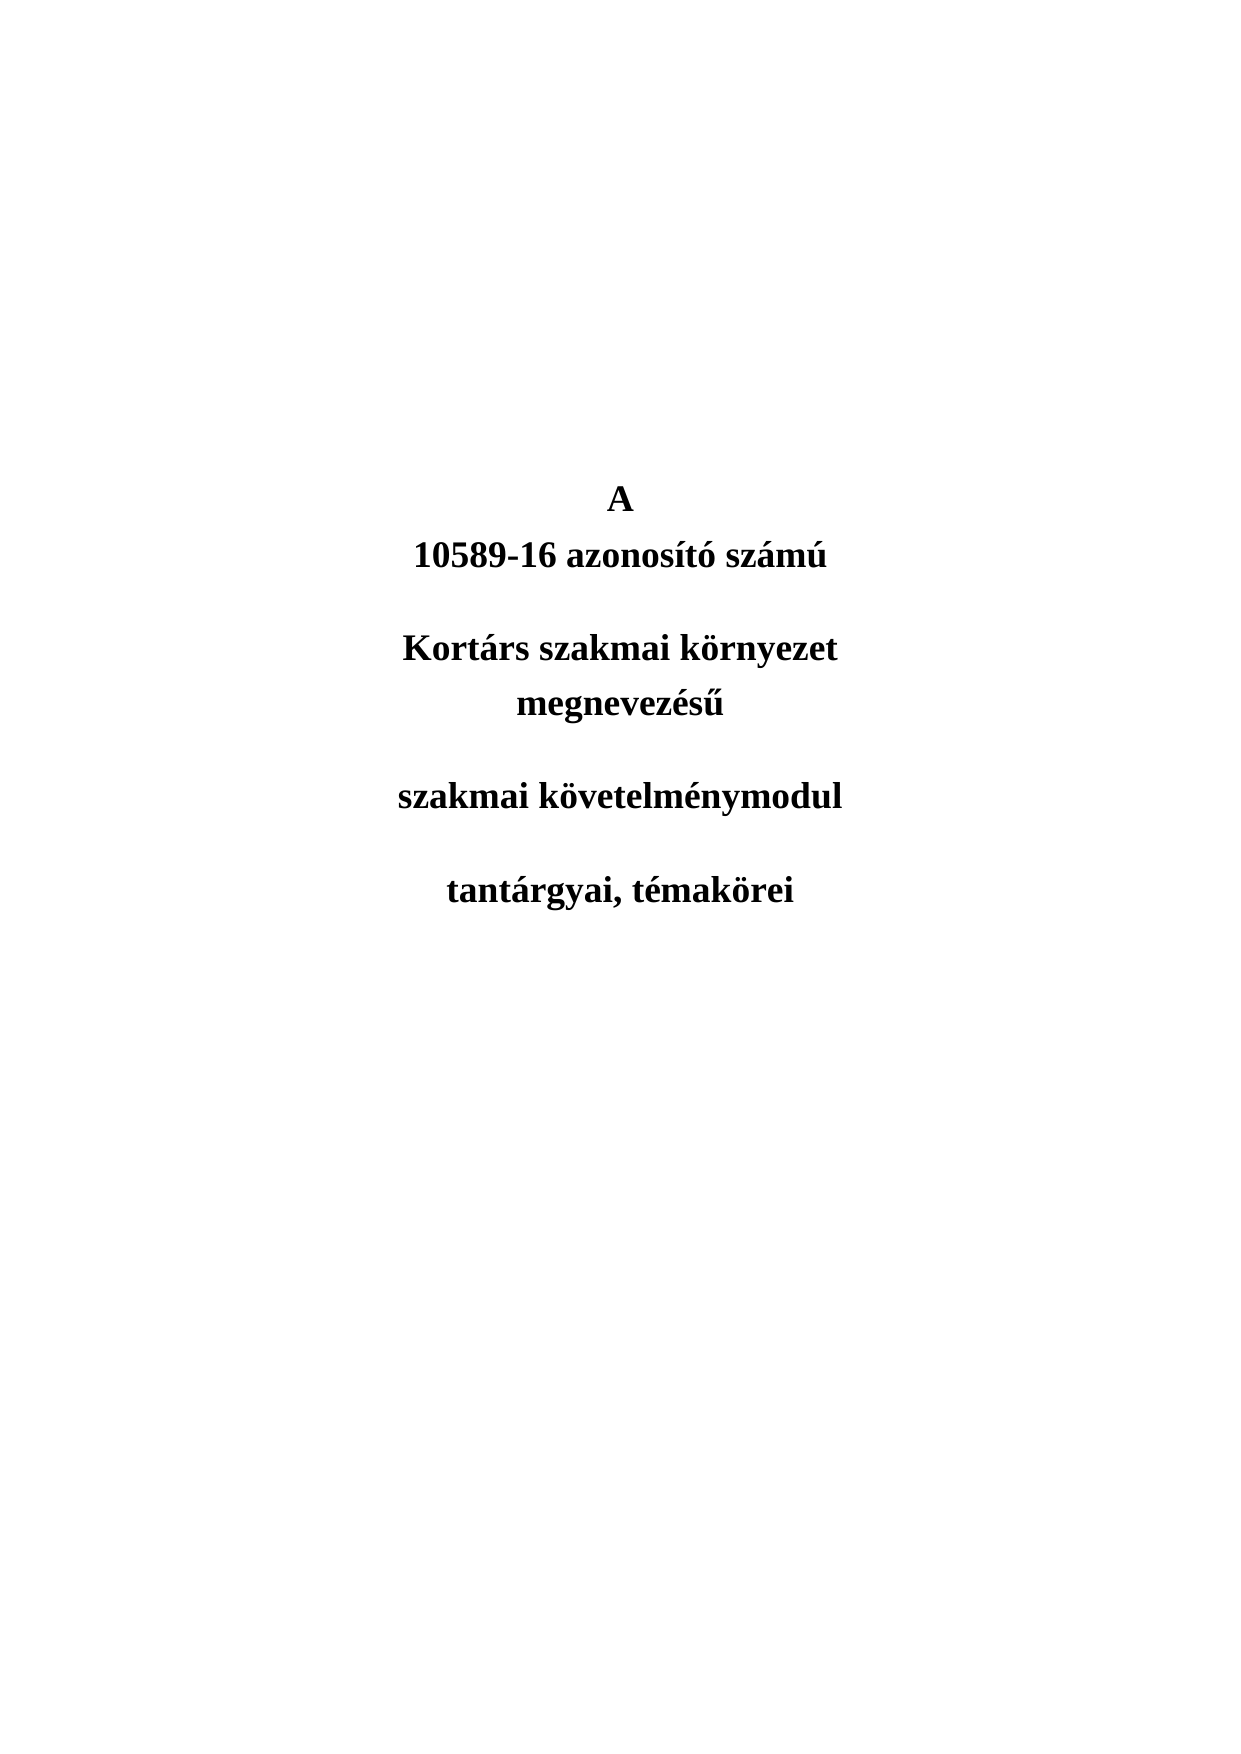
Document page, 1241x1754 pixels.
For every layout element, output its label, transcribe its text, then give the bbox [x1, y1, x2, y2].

text A [148, 476, 1093, 519]
text tantárgyai, témakörei [148, 867, 1093, 910]
text 10589-16 azonosító számú [148, 532, 1093, 575]
text Kortárs szakmai környezet [148, 625, 1093, 668]
text megnevezésű [148, 681, 1093, 724]
text szakmai követelménymodul [148, 774, 1093, 817]
